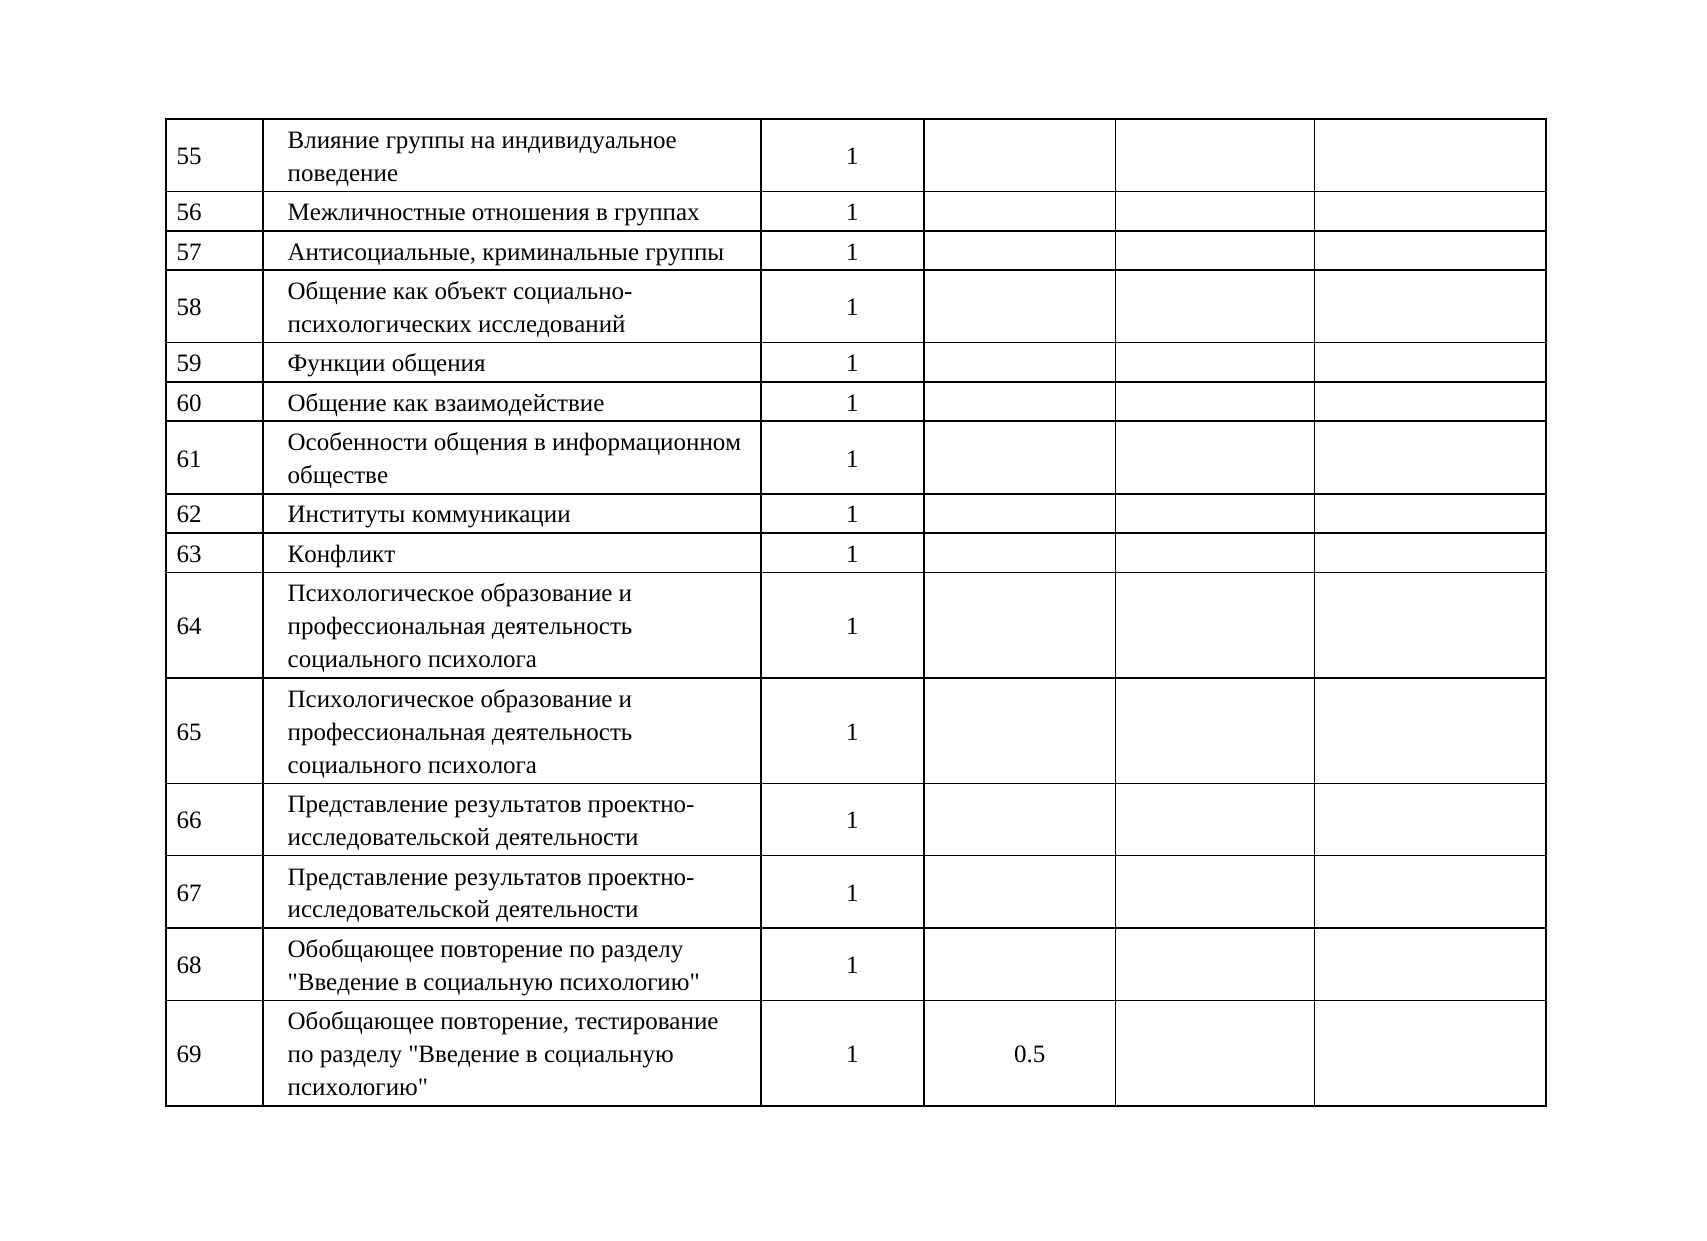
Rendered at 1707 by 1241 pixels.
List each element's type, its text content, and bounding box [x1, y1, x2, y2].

table_cell [1315, 271, 1545, 342]
table_cell [1116, 383, 1314, 420]
table_cell 55 [167, 120, 262, 191]
table_cell 1 [762, 192, 923, 230]
table_cell Представление результатов проектно-исследовательской деятельности [264, 784, 760, 855]
table_cell 61 [167, 422, 262, 493]
table_cell 65 [167, 679, 262, 782]
table_cell [1116, 679, 1314, 782]
table_cell Межличностные отношения в группах [264, 192, 760, 230]
table_cell [925, 271, 1115, 342]
table_cell [1315, 679, 1545, 782]
table_cell 69 [167, 1001, 262, 1105]
table_cell Особенности общения в информационном обществе [264, 422, 760, 493]
table_cell 60 [167, 383, 262, 420]
table_cell [925, 573, 1115, 677]
table_cell [925, 534, 1115, 572]
table_cell [925, 929, 1115, 999]
table_cell 58 [167, 271, 262, 342]
table_cell [1116, 192, 1314, 230]
table_cell [1116, 232, 1314, 269]
table_cell 1 [762, 422, 923, 493]
table_cell 1 [762, 573, 923, 677]
table_cell [1315, 856, 1545, 927]
table_cell [1116, 1001, 1314, 1105]
table_cell [1116, 343, 1314, 381]
table_cell 1 [762, 534, 923, 572]
table_cell 1 [762, 120, 923, 191]
table_cell [925, 422, 1115, 493]
table_cell [1116, 929, 1314, 999]
table_cell [925, 192, 1115, 230]
table_cell [1315, 573, 1545, 677]
table_cell 56 [167, 192, 262, 230]
table_cell Общение как взаимодействие [264, 383, 760, 420]
table_cell 1 [762, 232, 923, 269]
table_cell Конфликт [264, 534, 760, 572]
table_cell [925, 679, 1115, 782]
table_cell Антисоциальные, криминальные группы [264, 232, 760, 269]
table_cell [1315, 929, 1545, 999]
table_cell Обобщающее повторение по разделу "Введение в социальную психологию" [264, 929, 760, 999]
table_cell [1116, 573, 1314, 677]
table_cell [1315, 784, 1545, 855]
table_cell [925, 232, 1115, 269]
table_cell [1315, 1001, 1545, 1105]
table_cell Представление результатов проектно-исследовательской деятельности [264, 856, 760, 927]
table_cell 1 [762, 856, 923, 927]
table_cell [1315, 383, 1545, 420]
table_cell 57 [167, 232, 262, 269]
table_cell 1 [762, 784, 923, 855]
table_cell [1116, 856, 1314, 927]
table_cell 0.5 [925, 1001, 1115, 1105]
table_cell Обобщающее повторение, тестирование по разделу "Введение в социальную психологию" [264, 1001, 760, 1105]
table_cell [1315, 534, 1545, 572]
table_cell [1116, 271, 1314, 342]
table_cell [1315, 192, 1545, 230]
table_cell 68 [167, 929, 262, 999]
table_cell [1116, 120, 1314, 191]
table_cell [1315, 232, 1545, 269]
table_cell [1116, 422, 1314, 493]
table_cell 1 [762, 495, 923, 532]
table_cell 1 [762, 679, 923, 782]
table_cell [925, 120, 1115, 191]
table_cell [1116, 534, 1314, 572]
table_cell 67 [167, 856, 262, 927]
table_cell [925, 784, 1115, 855]
table_cell [1315, 343, 1545, 381]
table_cell 62 [167, 495, 262, 532]
table_cell 63 [167, 534, 262, 572]
table_cell 59 [167, 343, 262, 381]
table_cell [1116, 495, 1314, 532]
table_cell Общение как объект социально-психологических исследований [264, 271, 760, 342]
table_cell 1 [762, 929, 923, 999]
table_cell 1 [762, 271, 923, 342]
table_cell 66 [167, 784, 262, 855]
table_cell 1 [762, 383, 923, 420]
table_cell Влияние группы на индивидуальное поведение [264, 120, 760, 191]
table_cell 1 [762, 1001, 923, 1105]
table_cell Психологическое образование и профессиональная деятельность социального психолога [264, 573, 760, 677]
table_cell [925, 343, 1115, 381]
table_cell [1315, 120, 1545, 191]
table_cell [925, 495, 1115, 532]
table_cell [1315, 422, 1545, 493]
table_cell Функции общения [264, 343, 760, 381]
table_cell Институты коммуникации [264, 495, 760, 532]
table_cell Психологическое образование и профессиональная деятельность социального психолога [264, 679, 760, 782]
table_cell [925, 856, 1115, 927]
table_cell [1116, 784, 1314, 855]
table_cell [1315, 495, 1545, 532]
table_cell 1 [762, 343, 923, 381]
table_cell [925, 383, 1115, 420]
table_cell 64 [167, 573, 262, 677]
